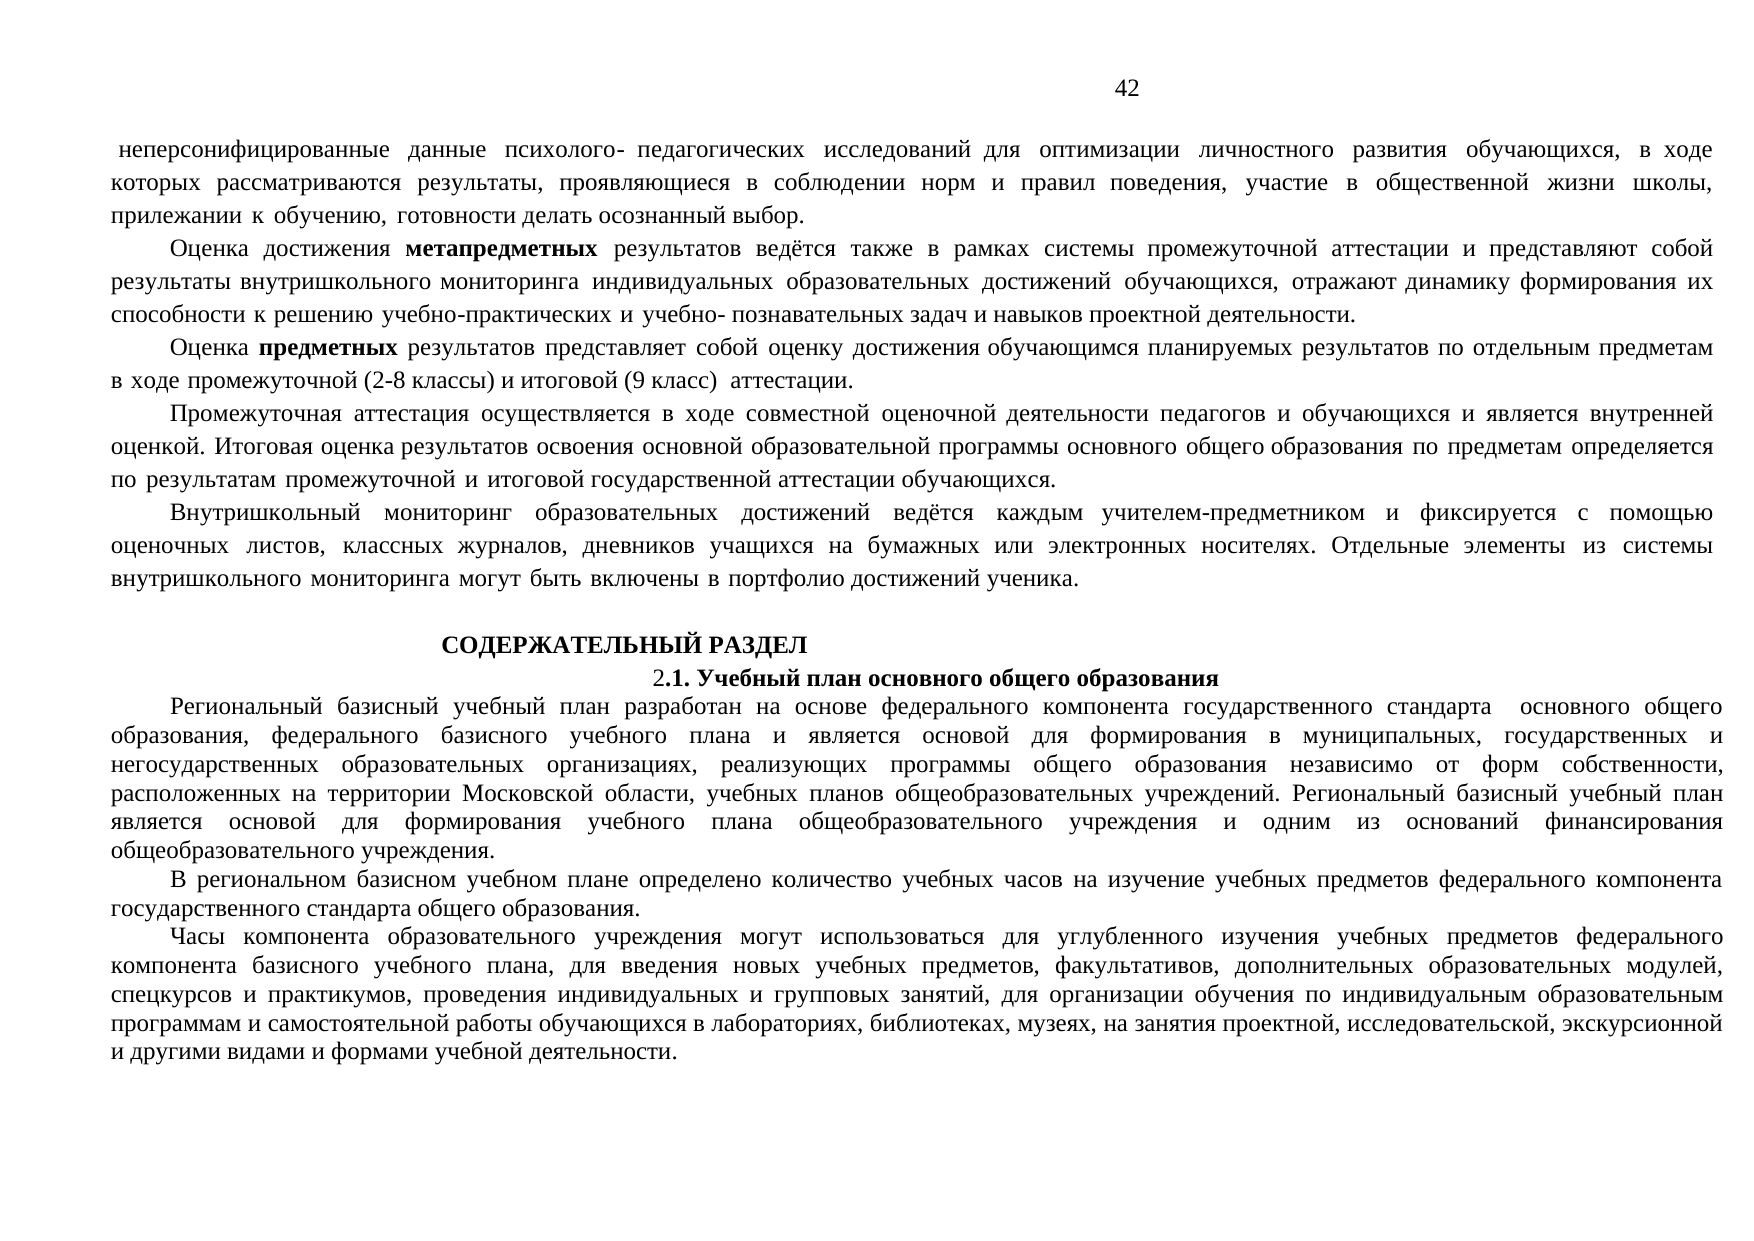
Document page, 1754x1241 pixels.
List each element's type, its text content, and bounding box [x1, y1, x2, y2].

text В региональном базисном учебном плане определено количество учебных часов на изучение учебных предметов федерального компонента государственного стандарта общего образования. [111, 864, 1725, 921]
text Оценка предметных результатов представляет собой оценку достижения обучающимся планируемых результатов по отдельным предметам в ходе промежуточной (2-8 классы) и итоговой (9 класс) аттестации. [111, 332, 1713, 394]
text Оценка достижения метапредметных результатов ведётся также в рамках системы промежуточной аттестации и представляют собой результаты внутришкольного мониторинга индивидуальных образовательных достижений обучающихся, отражают динамику формирования их способности к решению учебно-практических и учебно- познавательных задач и навыков проектной деятельности. [111, 233, 1713, 328]
text Промежуточная аттестация осуществляется в ходе совместной оценочной деятельности педагогов и обучающихся и является внутренней оценкой. Итоговая оценка результатов освоения основной образовательной программы основного общего образования по предметам определяется по результатам промежуточной и итоговой государственной аттестации обучающихся. [111, 398, 1714, 493]
text Часы компонента образовательного учреждения могут использоваться для углубленного изучения учебных предметов федерального компонента базисного учебного плана, для введения новых учебных предметов, факультативов, дополнительных образовательных модулей, спецкурсов и практикумов, проведения индивидуальных и групповых занятий, для организации обучения по индивидуальным образовательным программам и самостоятельной работы обучающихся в лабораториях, библиотеках, музеях, на занятия проектной, исследовательской, экскурсионной и другими видами и формами учебной деятельности. [111, 921, 1725, 1065]
text неперсонифицированные данные психолого- педагогических исследований для оптимизации личностного развития обучающихся, в ходе которых рассматриваются результаты, проявляющиеся в соблюдении норм и правил поведения, участие в общественной жизни школы, прилежании к обучению, готовности делать осознанный выбор. [100, 134, 1713, 229]
text Внутришкольный мониторинг образовательных достижений ведётся каждым учителем-предметником и фиксируется с помощью оценочных листов, классных журналов, дневников учащихся на бумажных или электронных носителях. Отдельные элементы из системы внутришкольного мониторинга могут быть включены в портфолио достижений ученика. [111, 497, 1713, 592]
text СОДЕРЖАТЕЛЬНЫЙ РАЗДЕЛ [100, 630, 1531, 659]
text Региональный базисный учебный план разработан на основе федерального компонента государственного стандарта основного общего образования, федерального базисного учебного плана и является основой для формирования в муниципальных, государственных и негосударственных образовательных организациях, реализующих программы общего образования независимо от форм собственности, расположенных на территории Московской области, учебных планов общеобразовательных учреждений. Региональный базисный учебный план является основой для формирования учебного плана общеобразовательного учреждения и одним из оснований финансирования общеобразовательного учреждения. [111, 691, 1725, 864]
text 2.1. Учебный план основного общего образования [243, 663, 1580, 691]
